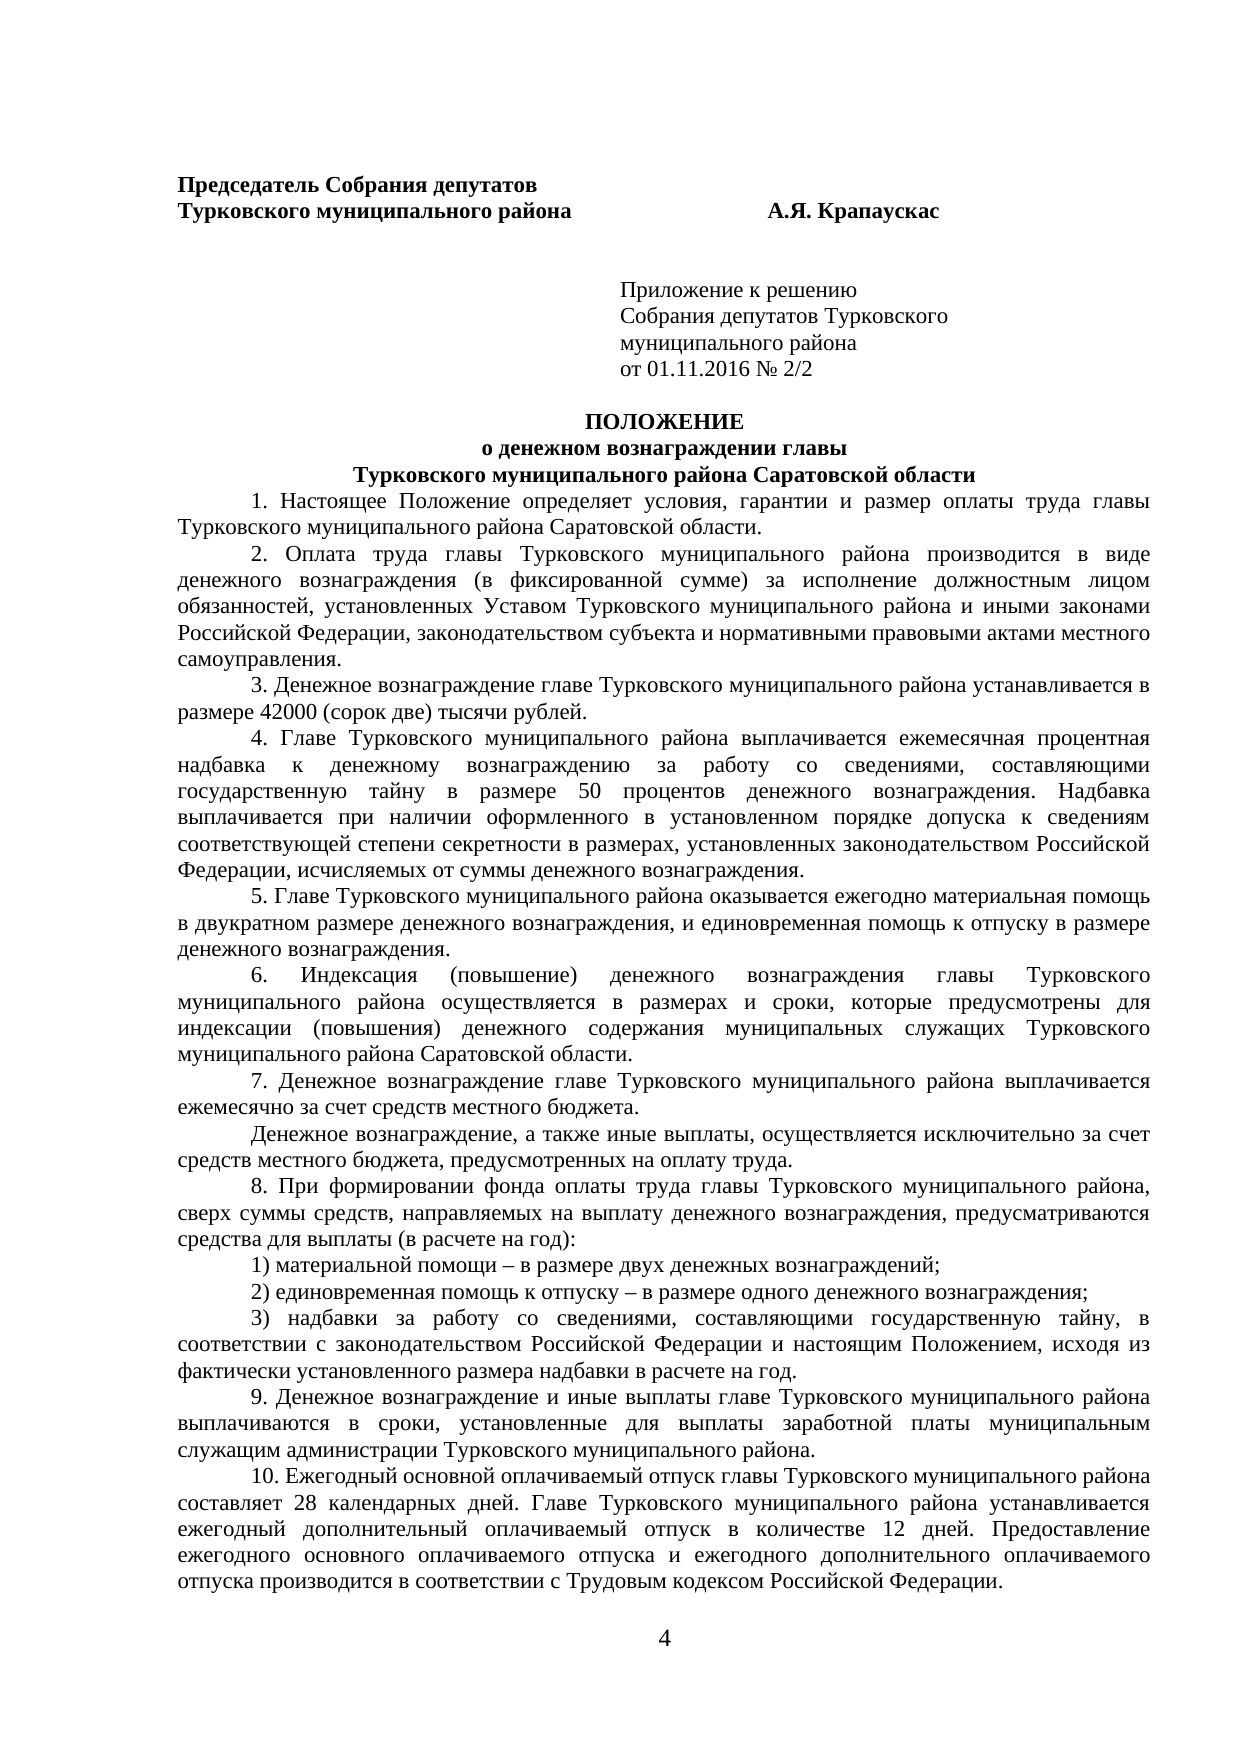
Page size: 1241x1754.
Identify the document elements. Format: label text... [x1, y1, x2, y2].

text 7. Денежное вознаграждение главе Турковского муниципального района выплачивается ежемесячно за счет средств местного бюджета. [177, 1067, 1152, 1119]
text Председатель Собрания депутатов [177, 171, 1152, 197]
text 8. При формировании фонда оплаты труда главы Турковского муниципального района, сверх суммы средств, направляемых на выплату денежного вознаграждения, предусматриваются средства для выплаты (в расчете на год): [177, 1172, 1152, 1251]
text 9. Денежное вознаграждение и иные выплаты главе Турковского муниципального района выплачиваются в сроки, установленные для выплаты заработной платы муниципальным служащим администрации Турковского муниципального района. [177, 1383, 1152, 1462]
text Собрания депутатов Турковского [620, 303, 1152, 329]
text 10. Ежегодный основной оплачиваемый отпуск главы Турковского муниципального района составляет 28 календарных дней. Главе Турковского муниципального района устанавливается ежегодный дополнительный оплачиваемый отпуск в количестве 12 дней. Предоставление ежегодного основного оплачиваемого отпуска и ежегодного дополнительного оплачиваемого отпуска производится в соответствии с Трудовым кодексом Российской Федерации. [177, 1462, 1152, 1594]
text 3) надбавки за работу со сведениями, составляющими государственную тайну, в соответствии с законодательством Российской Федерации и настоящим Положением, исходя из фактически установленного размера надбавки в расчете на год. [177, 1304, 1152, 1383]
text 1. Настоящее Положение определяет условия, гарантии и размер оплаты труда главы Турковского муниципального района Саратовской области. [177, 487, 1152, 540]
text Турковского муниципального района А.Я. Крапаускас [177, 197, 1152, 223]
text ПОЛОЖЕНИЕ [177, 408, 1152, 434]
text Турковского муниципального района Саратовской области [177, 461, 1152, 487]
text от 01.11.2016 № 2/2 [620, 355, 1152, 382]
text 6. Индексация (повышение) денежного вознаграждения главы Турковского муниципального района осуществляется в размерах и сроки, которые предусмотрены для индексации (повышения) денежного содержания муниципальных служащих Турковского муниципального района Саратовской области. [177, 961, 1152, 1067]
text 3. Денежное вознаграждение главе Турковского муниципального района устанавливается в размере 42000 (сорок две) тысячи рублей. [177, 672, 1152, 724]
text 1) материальной помощи – в размере двух денежных вознаграждений; [177, 1251, 1152, 1278]
text о денежном вознаграждении главы [177, 434, 1152, 461]
text муниципального района [620, 329, 1152, 355]
text 2. Оплата труда главы Турковского муниципального района производится в виде денежного вознаграждения (в фиксированной сумме) за исполнение должностным лицом обязанностей, установленных Уставом Турковского муниципального района и иными законами Российской Федерации, законодательством субъекта и нормативными правовыми актами местного самоуправления. [177, 540, 1152, 672]
text 5. Главе Турковского муниципального района оказывается ежегодно материальная помощь в двукратном размере денежного вознаграждения, и единовременная помощь к отпуску в размере денежного вознаграждения. [177, 882, 1152, 961]
text 2) единовременная помощь к отпуску – в размере одного денежного вознаграждения; [177, 1278, 1152, 1304]
text 4. Главе Турковского муниципального района выплачивается ежемесячная процентная надбавка к денежному вознаграждению за работу со сведениями, составляющими государственную тайну в размере 50 процентов денежного вознаграждения. Надбавка выплачивается при наличии оформленного в установленном порядке допуска к сведениям соответствующей степени секретности в размерах, установленных законодательством Российской Федерации, исчисляемых от суммы денежного вознаграждения. [177, 724, 1152, 882]
text Денежное вознаграждение, а также иные выплаты, осуществляется исключительно за счет средств местного бюджета, предусмотренных на оплату труда. [177, 1119, 1152, 1172]
text Приложение к решению [620, 276, 1152, 303]
